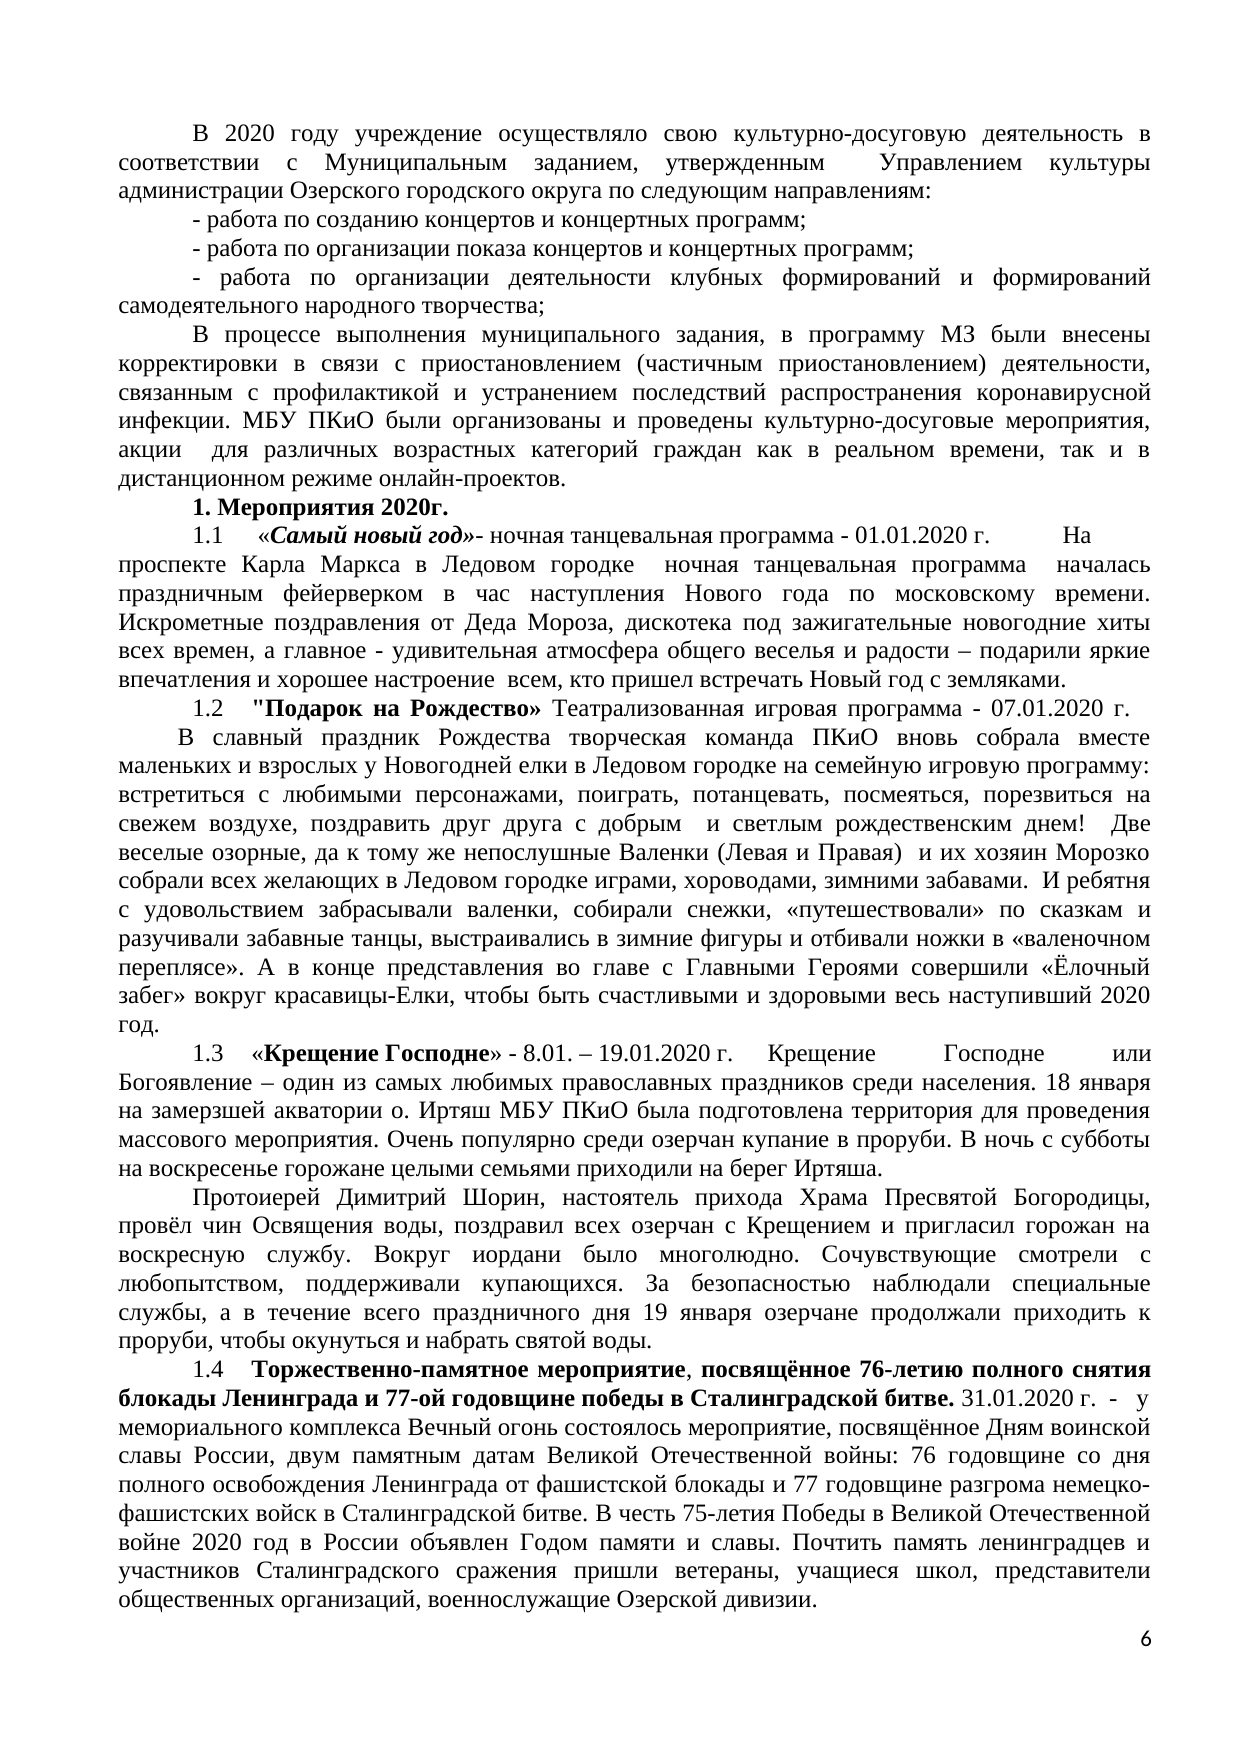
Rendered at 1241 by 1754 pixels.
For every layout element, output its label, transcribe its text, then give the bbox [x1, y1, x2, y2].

text В 2020 году учреждение осуществляло свою культурно-досуговую деятельность в соответствии с Муниципальным заданием, утвержденным Управлением культуры администрации Озерского городского округа по следующим направлениям: [118, 118, 1152, 204]
text 1. Мероприятия 2020г. [118, 492, 1152, 521]
text В процессе выполнения муниципального задания, в программу МЗ были внесены корректировки в связи с приостановлением (частичным приостановлением) деятельности, связанным с профилактикой и устранением последствий распространения коронавирусной инфекции. МБУ ПКиО были организованы и проведены культурно-досуговые мероприятия, акции для различных возрастных категорий граждан как в реальном времени, так и в дистанционном режиме онлайн-проектов. [118, 319, 1152, 492]
text - работа по созданию концертов и концертных программ; [118, 204, 1152, 233]
text Протоиерей Димитрий Шорин, настоятель прихода Храма Пресвятой Богородицы, провёл чин Освящения воды, поздравил всех озерчан с Крещением и пригласил горожан на воскресную службу. Вокруг иордани было многолюдно. Сочувствующие смотрели с любопытством, поддерживали купающихся. За безопасностью наблюдали специальные службы, а в течение всего праздничного дня 19 января озерчане продолжали приходить к проруби, чтобы окунуться и набрать святой воды. [118, 1182, 1152, 1354]
text 1.2 "Подарок на Рождество» Театрализованная игровая программа - 07.01.2020 г. В славный праздник Рождества творческая команда ПКиО вновь собрала вместе маленьких и взрослых у Новогодней елки в Ледовом городке на семейную игровую программу: встретиться с любимыми персонажами, поиграть, потанцевать, посмеяться, порезвиться на свежем воздухе, поздравить друг друга с добрым и светлым рождественским днем! Две веселые озорные, да к тому же непослушные Валенки (Левая и Правая) и их хозяин Морозко собрали всех желающих в Ледовом городке играми, хороводами, зимними забавами. И ребятня с удовольствием забрасывали валенки, собирали снежки, «путешествовали» по сказкам и разучивали забавные танцы, выстраивались в зимние фигуры и отбивали ножки в «валеночном переплясе». А в конце представления во главе с Главными Героями совершили «Ёлочный забег» вокруг красавицы-Елки, чтобы быть счастливыми и здоровыми весь наступивший 2020 год. [118, 693, 1152, 1038]
text 1.1 «Самый новый год»- ночная танцевальная программа - 01.01.2020 г. На проспекте Карла Маркса в Ледовом городке ночная танцевальная программа началась праздничным фейерверком в час наступления Нового года по московскому времени. Искрометные поздравления от Деда Мороза, дискотека под зажигательные новогодние хиты всех времен, а главное - удивительная атмосфера общего веселья и радости – подарили яркие впечатления и хорошее настроение всем, кто пришел встречать Новый год с земляками. [118, 521, 1152, 693]
text 1.4 Торжественно-памятное мероприятие, посвящённое 76-летию полного снятия блокады Ленинграда и 77-ой годовщине победы в Сталинградской битве. 31.01.2020 г. - у мемориального комплекса Вечный огонь состоялось мероприятие, посвящённое Дням воинской славы России, двум памятным датам Великой Отечественной войны: 76 годовщине со дня полного освобождения Ленинграда от фашистской блокады и 77 годовщине разгрома немецко-фашистских войск в Сталинградской битве. В честь 75-летия Победы в Великой Отечественной войне 2020 год в России объявлен Годом памяти и славы. Почтить память ленинградцев и участников Сталинградского сражения пришли ветераны, учащиеся школ, представители общественных организаций, военнослужащие Озерской дивизии. [118, 1354, 1152, 1613]
text - работа по организации деятельности клубных формирований и формирований самодеятельного народного творчества; [118, 262, 1152, 319]
text 1.3 «Крещение Господне» - 8.01. – 19.01.2020 г. Крещение Господне или Богоявление – один из самых любимых православных праздников среди населения. 18 января на замерзшей акватории о. Иртяш МБУ ПКиО была подготовлена территория для проведения массового мероприятия. Очень популярно среди озерчан купание в проруби. В ночь с субботы на воскресенье горожане целыми семьями приходили на берег Иртяша. [118, 1038, 1152, 1182]
text - работа по организации показа концертов и концертных программ; [118, 233, 1152, 262]
